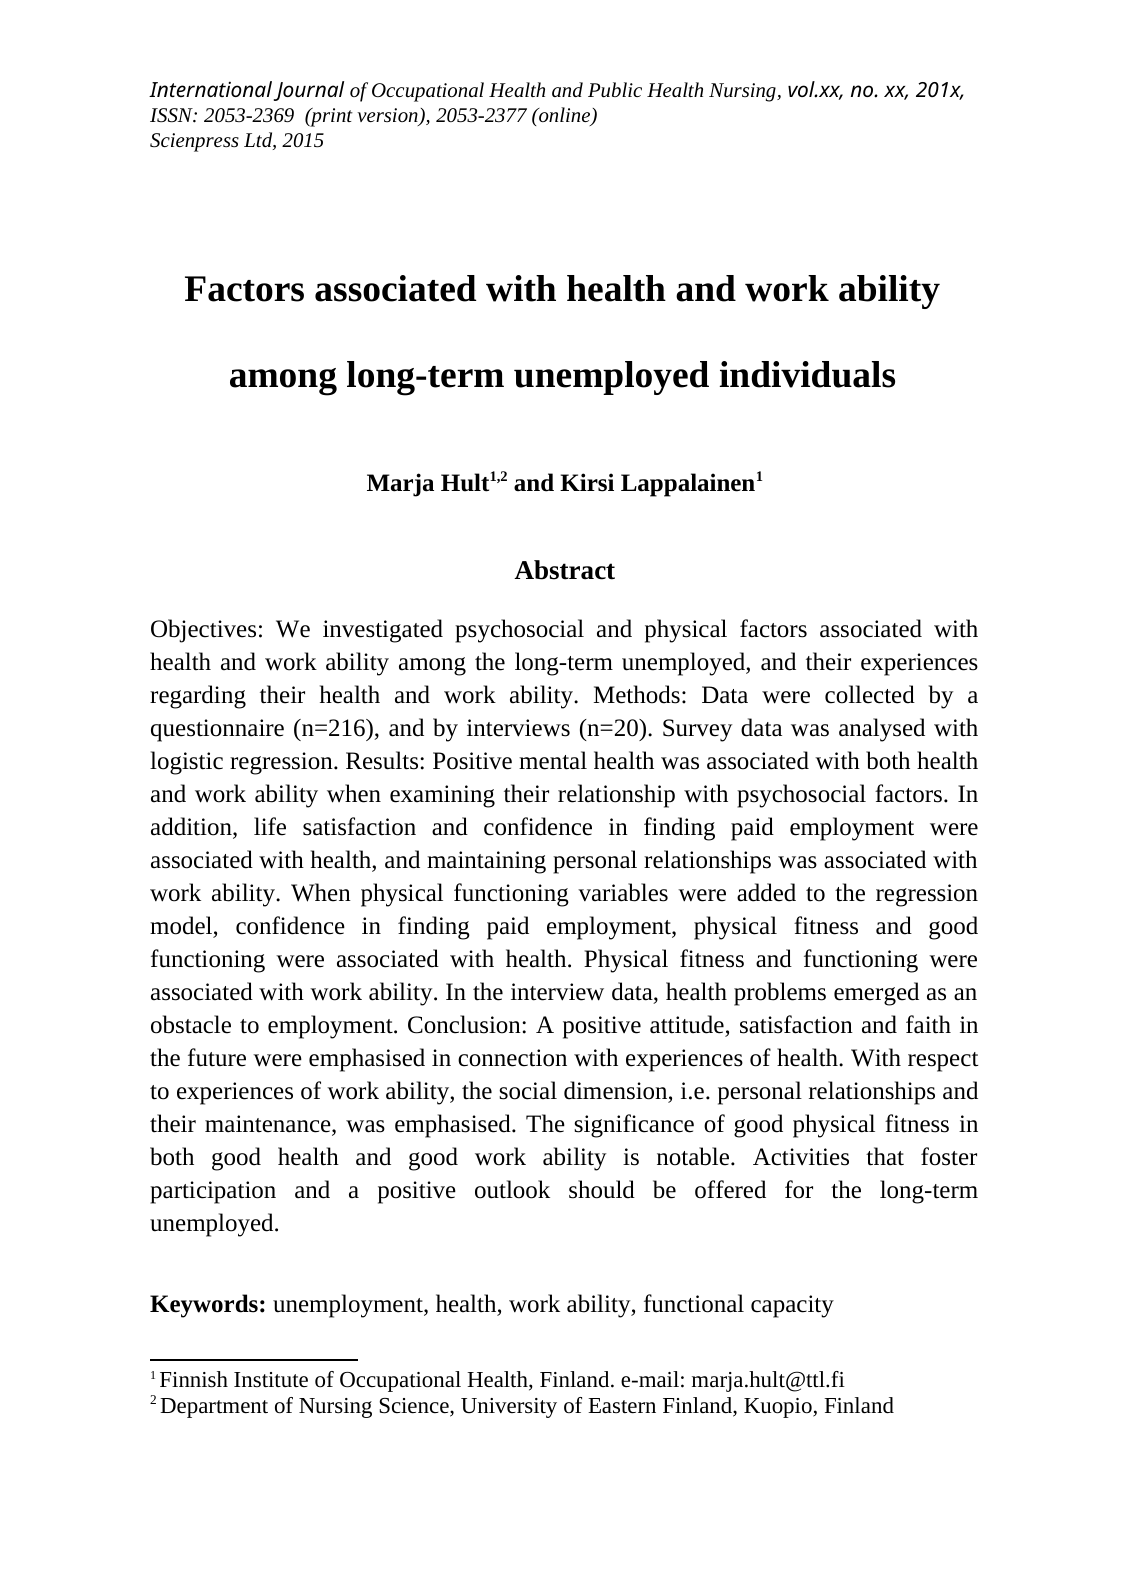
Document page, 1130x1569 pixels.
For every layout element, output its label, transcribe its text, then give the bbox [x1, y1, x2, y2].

subtitle Factors associated with health and work ability among long-term unemployed individuals [150, 267, 974, 396]
text Keywords: unemployment, health, work ability, functional capacity [150, 1289, 979, 1318]
text Abstract [150, 554, 979, 585]
text Objectives: We investigated psychosocial and physical factors associated with health and work ability among the long-term unemployed, and their experiences regarding their health and work ability. Methods: Data were collected by a questionnaire (n=216), and by interviews (n=20). Survey data was analysed with logistic regression. Results: Positive mental health was associated with both health and work ability when examining their relationship with psychosocial factors. In addition, life satisfaction and confidence in finding paid employment were associated with health, and maintaining personal relationships was associated with work ability. When physical functioning variables were added to the regression model, confidence in finding paid employment, physical fitness and good functioning were associated with health. Physical fitness and functioning were associated with work ability. In the interview data, health problems emerged as an obstacle to employment. Conclusion: A positive attitude, satisfaction and faith in the future were emphasised in connection with experiences of health. With respect to experiences of work ability, the social dimension, i.e. personal relationships and their maintenance, was emphasised. The significance of good physical fitness in both good health and good work ability is notable. Activities that foster participation and a positive outlook should be offered for the long-term unemployed. [150, 614, 979, 1237]
text Marja Hult,2 and Kirsi Lappalainen1 [150, 468, 979, 497]
